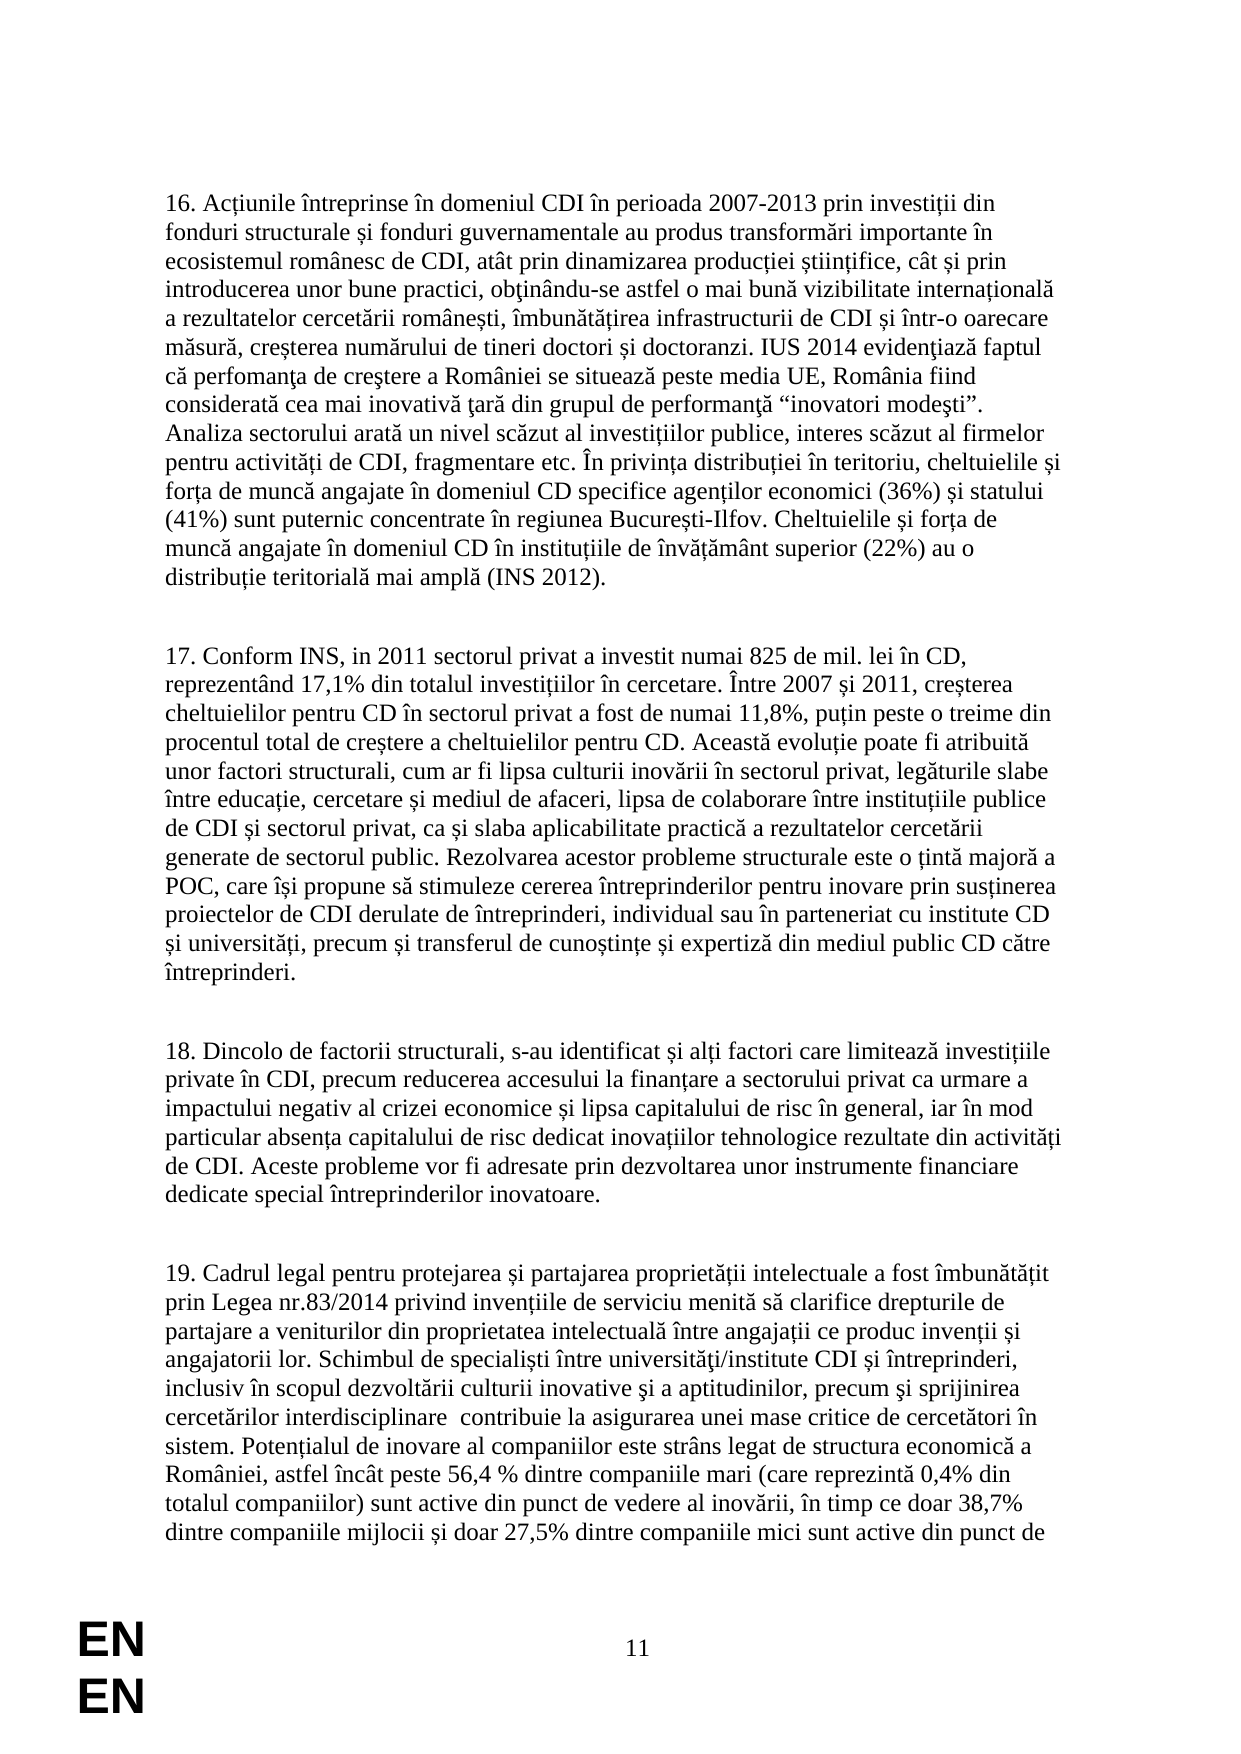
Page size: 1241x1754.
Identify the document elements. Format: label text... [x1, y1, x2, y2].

text 17. Conform INS, in 2011 sectorul privat a investit numai 825 de mil. lei în CD, reprezentând 17,1% din totalul investițiilor în cercetare. Între 2007 și 2011, creșterea cheltuielilor pentru CD în sectorul privat a fost de numai 11,8%, puțin peste o treime din procentul total de creștere a cheltuielilor pentru CD. Această evoluție poate fi atribuită unor factori structurali, cum ar fi lipsa culturii inovării în sectorul privat, legăturile slabe între educație, cercetare și mediul de afaceri, lipsa de colaborare între instituțiile publice de CDI și sectorul privat, ca și slaba aplicabilitate practică a rezultatelor cercetării generate de sectorul public. Rezolvarea acestor probleme structurale este o țintă majoră a POC, care își propune să stimuleze cererea întreprinderilor pentru inovare prin susținerea proiectelor de CDI derulate de întreprinderi, individual sau în parteneriat cu institute CD și universități, precum și transferul de cunoștințe și expertiză din mediul public CD către întreprinderi. [165, 641, 1063, 986]
text 16. Acțiunile întreprinse în domeniul CDI în perioada 2007-2013 prin investiții din fonduri structurale și fonduri guvernamentale au produs transformări importante în ecosistemul românesc de CDI, atât prin dinamizarea producției științifice, cât și prin introducerea unor bune practici, obţinându-se astfel o mai bună vizibilitate internațională a rezultatelor cercetării românești, îmbunătățirea infrastructurii de CDI și într-o oarecare măsură, creșterea numărului de tineri doctori și doctoranzi. IUS 2014 evidenţiază faptul că perfomanţa de creştere a României se situează peste media UE, România fiind considerată cea mai inovativă ţară din grupul de performanţă “inovatori modeşti”. Analiza sectorului arată un nivel scăzut al investițiilor publice, interes scăzut al firmelor pentru activități de CDI, fragmentare etc. În privința distribuției în teritoriu, cheltuielile și forța de muncă angajate în domeniul CD specifice agenților economici (36%) și statului (41%) sunt puternic concentrate în regiunea București-Ilfov. Cheltuielile și forța de muncă angajate în domeniul CD în instituțiile de învățământ superior (22%) au o distribuție teritorială mai amplă (INS 2012). [165, 188, 1063, 591]
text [165, 1258, 1063, 1546]
text 18. Dincolo de factorii structurali, s-au identificat și alți factori care limitează investițiile private în CDI, precum reducerea accesului la finanțare a sectorului privat ca urmare a impactului negativ al crizei economice și lipsa capitalului de risc în general, iar în mod particular absența capitalului de risc dedicat inovațiilor tehnologice rezultate din activități de CDI. Aceste probleme vor fi adresate prin dezvoltarea unor instrumente financiare dedicate special întreprinderilor inovatoare. [165, 1036, 1063, 1208]
